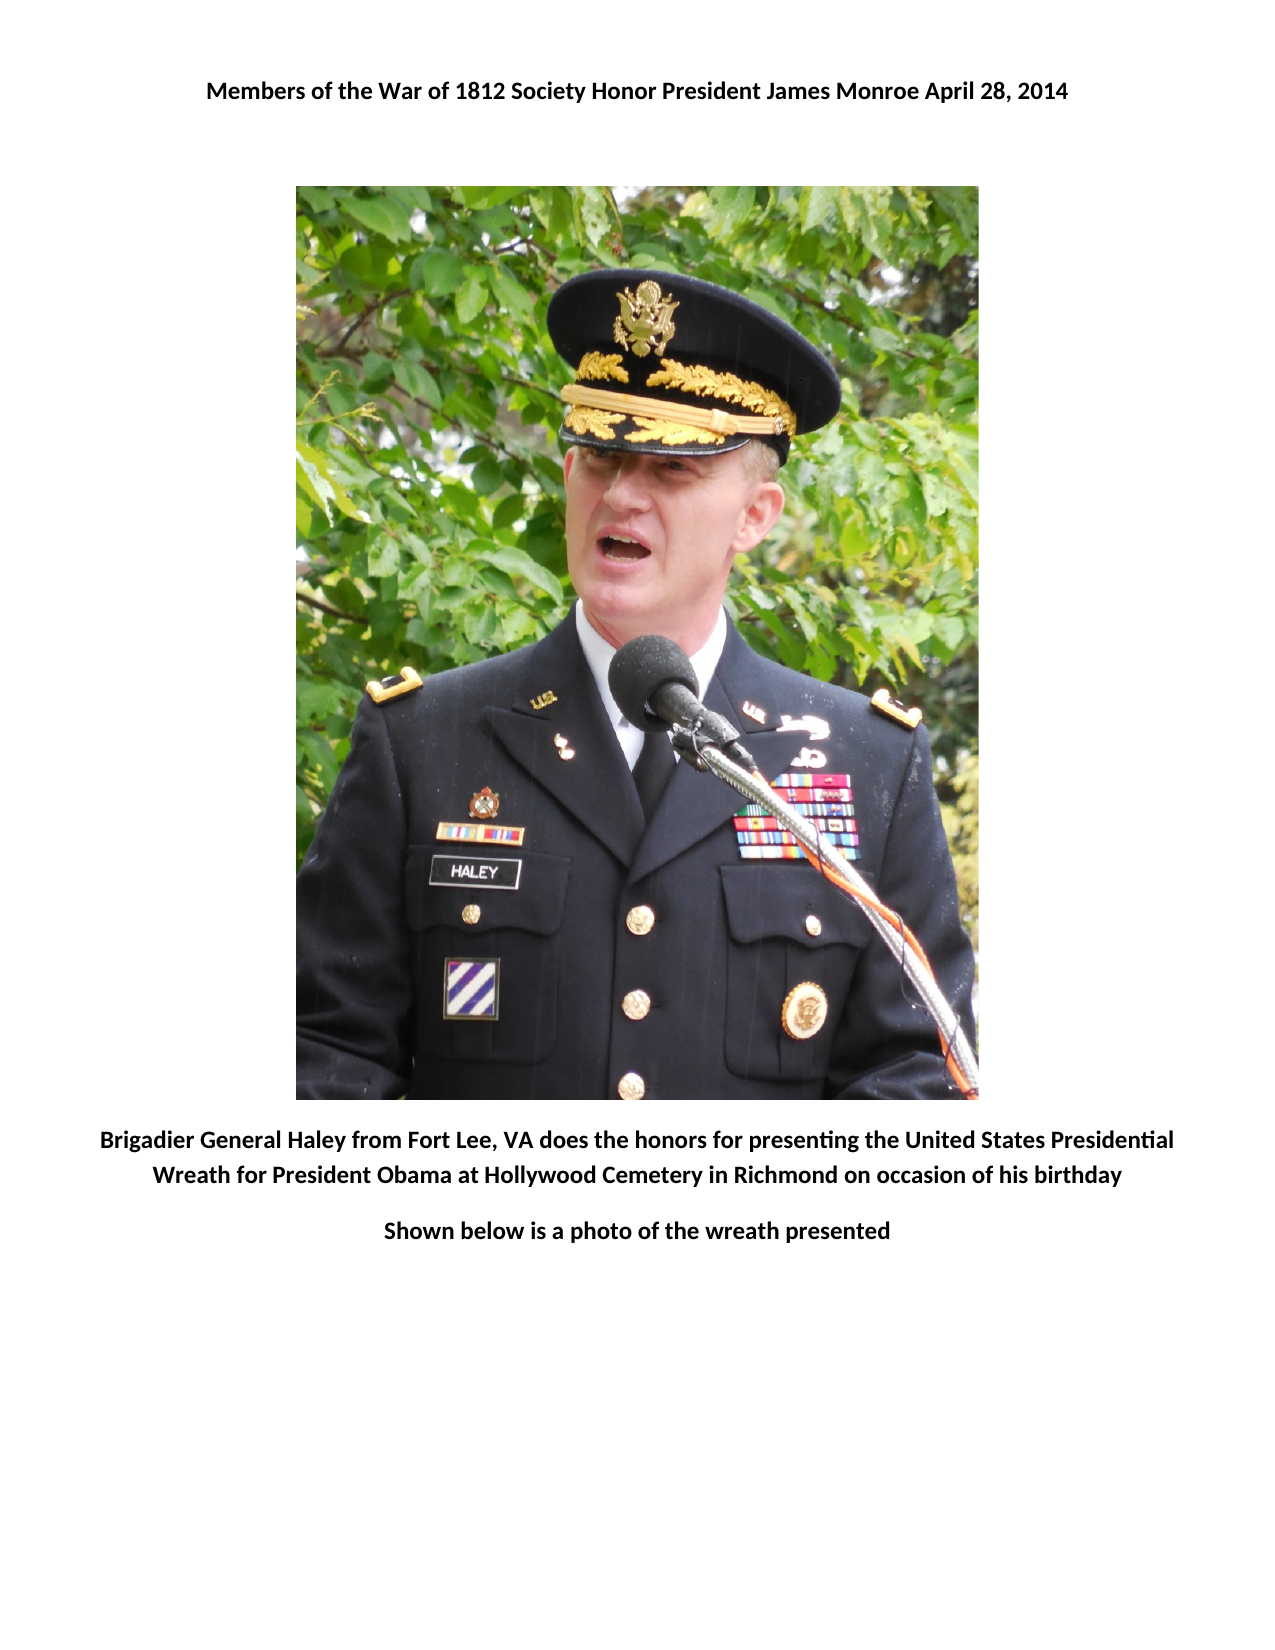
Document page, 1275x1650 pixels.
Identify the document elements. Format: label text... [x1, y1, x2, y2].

text Brigadier General Haley from Fort Lee, VA does the honors for presenting the United States Presidential Wreath for President Obama at Hollywood Cemetery in Richmond on occasion of his birthday [75, 1124, 1200, 1190]
picture [296, 186, 979, 1100]
text Shown below is a photo of the wreath presented [75, 1215, 1200, 1246]
text Members of the War of 1812 Society Honor President James Monroe April 28, 2014 [75, 75, 1200, 106]
